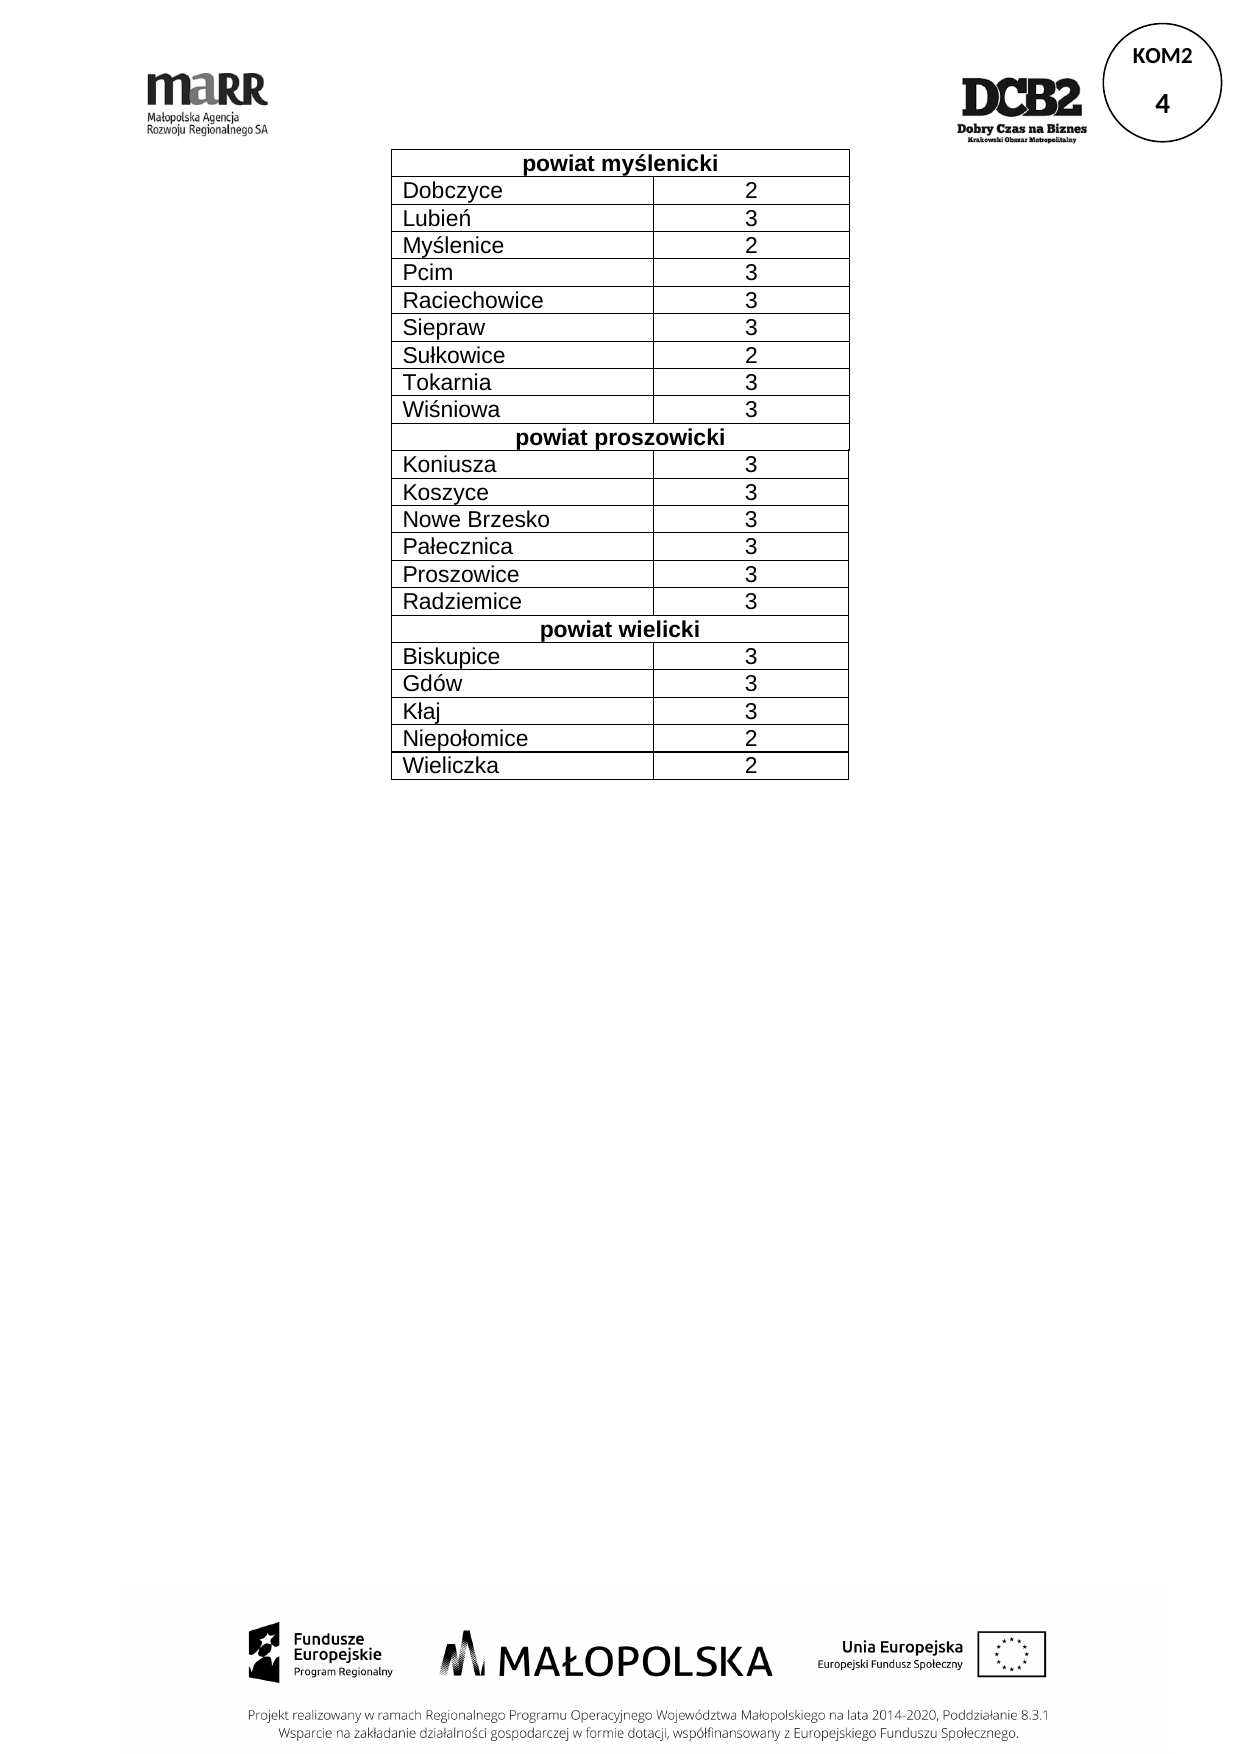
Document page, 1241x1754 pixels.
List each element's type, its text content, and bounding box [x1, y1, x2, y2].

table_cell powiat proszowicki [392, 424, 849, 450]
table_cell Myślenice [392, 232, 653, 258]
table_cell 3 [654, 698, 848, 724]
table_cell Raciechowice [392, 287, 653, 313]
table_cell Radziemice [392, 588, 653, 614]
table_cell 2 [654, 177, 849, 203]
table_cell Biskupice [392, 643, 653, 669]
table_cell Niepołomice [392, 725, 653, 751]
table_cell 2 [654, 753, 848, 779]
picture [120, 1581, 1172, 1754]
table_cell 2 [654, 725, 848, 751]
table_cell Pcim [392, 259, 653, 286]
table_cell 3 [654, 561, 848, 587]
table_header powiat myślenicki [392, 150, 849, 176]
table_cell 3 [654, 479, 848, 505]
table_cell Proszowice [392, 561, 653, 587]
table_cell Koszyce [392, 479, 653, 505]
table_cell 2 [654, 232, 849, 258]
table_cell Tokarnia [392, 369, 653, 395]
table_cell 3 [654, 396, 849, 423]
table_cell 3 [654, 670, 848, 697]
picture [147, 73, 1093, 149]
table_cell 3 [654, 314, 849, 341]
table_cell 3 [654, 506, 848, 532]
table_cell Sułkowice [392, 342, 653, 368]
table_cell Pałecznica [392, 533, 653, 560]
table_cell 3 [654, 533, 848, 560]
table_cell Siepraw [392, 314, 653, 341]
table_cell Wiśniowa [392, 396, 653, 423]
table_cell Dobczyce [392, 177, 653, 203]
table_cell Nowe Brzesko [392, 506, 653, 532]
table_cell Gdów [392, 670, 653, 697]
table_cell 3 [654, 451, 848, 477]
table_cell 3 [654, 259, 849, 286]
table_cell 2 [654, 342, 849, 368]
table_cell Kłaj [392, 698, 653, 724]
table_cell Wieliczka [392, 753, 653, 779]
table_cell 3 [654, 643, 848, 669]
table_cell 3 [654, 588, 848, 614]
table_cell 3 [654, 205, 849, 231]
table_cell Koniusza [392, 451, 653, 477]
table_cell 3 [654, 287, 849, 313]
table_cell 3 [654, 369, 849, 395]
table_cell Lubień [392, 205, 653, 231]
table_cell powiat wielicki [392, 616, 848, 642]
